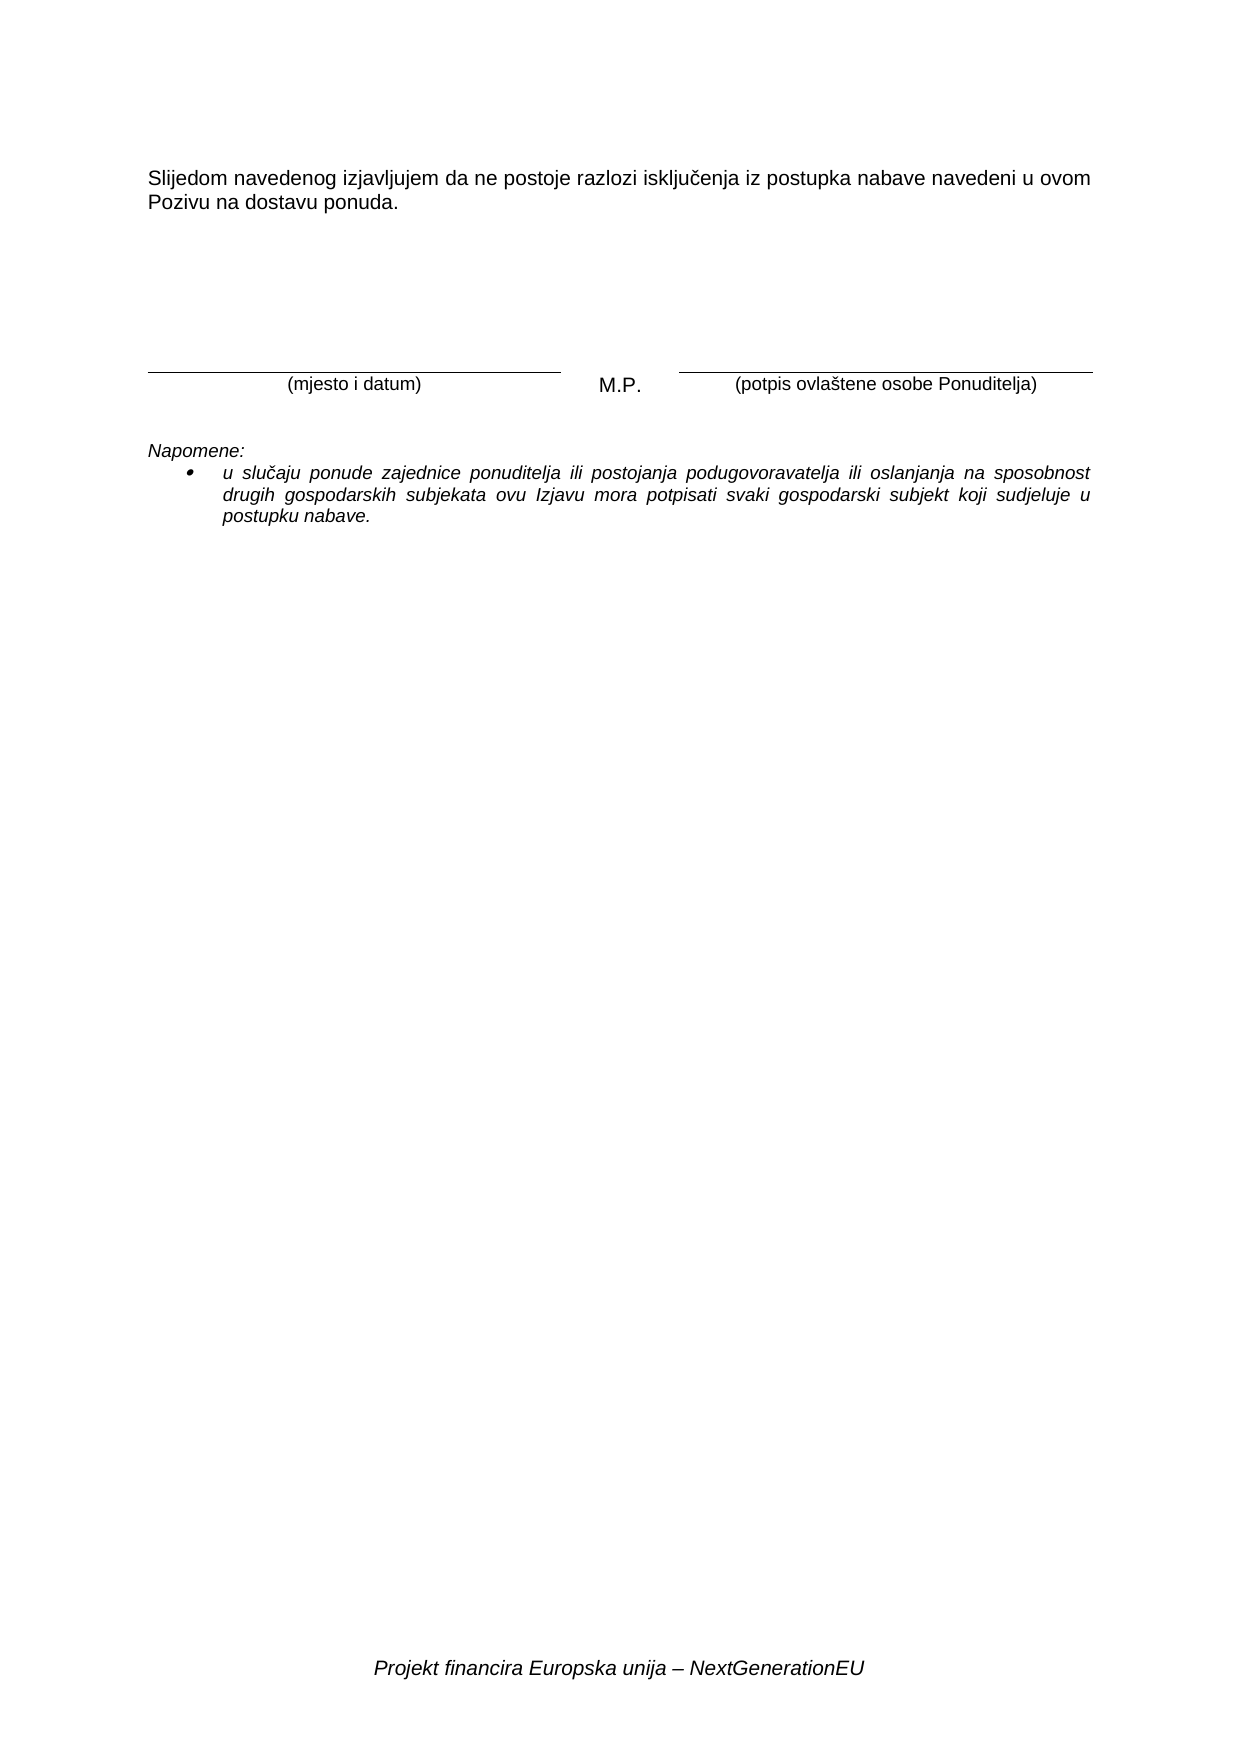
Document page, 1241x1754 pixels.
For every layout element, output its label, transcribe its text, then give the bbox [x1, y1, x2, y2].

table_header (mjesto i datum) [148, 373, 561, 397]
text Slijedom navedenog izjavljujem da ne postoje razlozi isključenja iz postupka nabave navedeni u ovom Pozivu na dostavu ponuda. [148, 166, 1092, 214]
text Napomene: [148, 440, 1092, 462]
table_header M.P. [561, 372, 679, 397]
table_header (potpis ovlaštene osobe Ponuditelja) [679, 373, 1093, 397]
list u slučaju ponude zajednice ponuditelja ili postojanja podugovoravatelja ili oslanjanja na sposobnost drugih gospodarskih subjekata ovu Izjavu mora potpisati svaki gospodarski subjekt koji sudjeluje u postupku nabave. [185, 462, 1092, 527]
